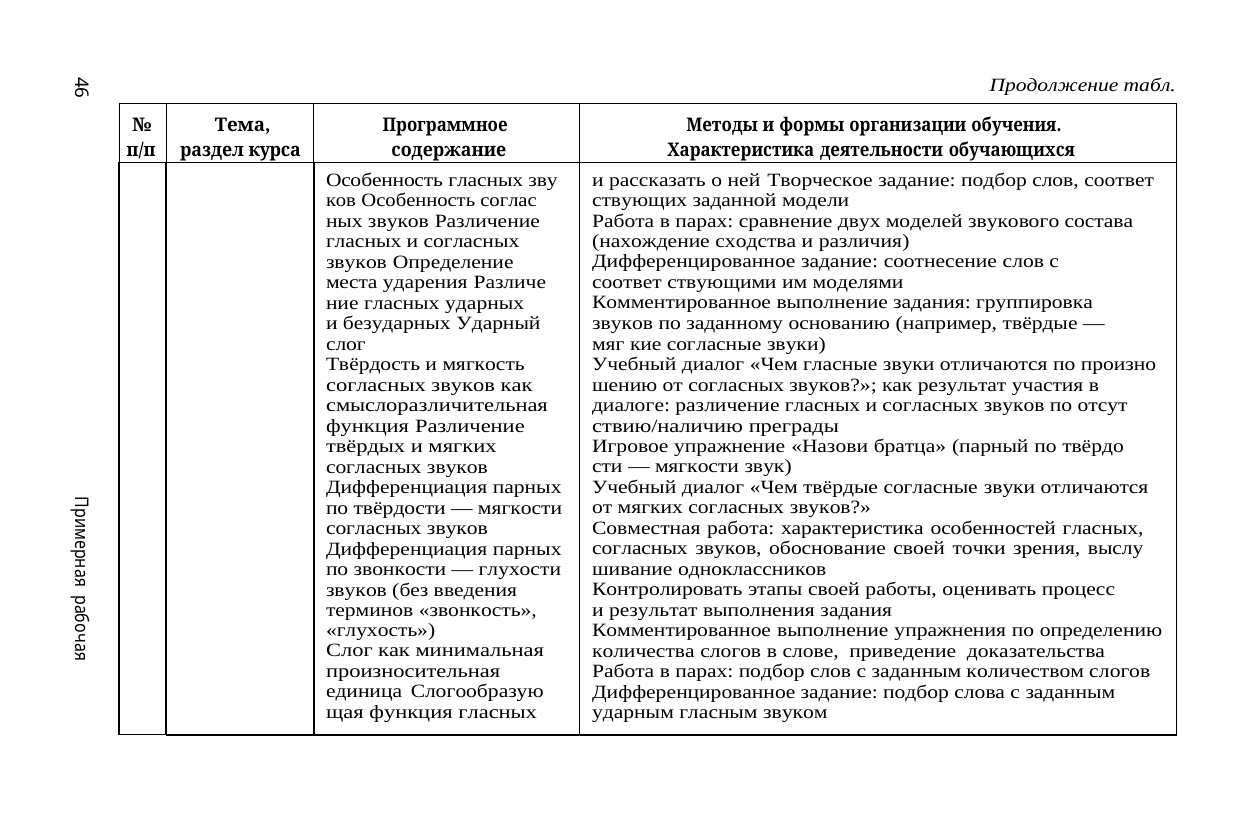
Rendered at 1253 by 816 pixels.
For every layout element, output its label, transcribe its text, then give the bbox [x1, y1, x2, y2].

table_cell [167, 163, 313, 734]
table_header Тема, раздел курса [167, 104, 313, 162]
table_cell [120, 163, 165, 734]
table_header Методы и формы организации обучения. Характеристика деятельности обучающихся [580, 104, 1176, 162]
table_cell и рассказать о ней Творческое задание: подбор слов, соответ­ ствующих заданной модели Работа в парах: сравнение двух моделей звукового состава (нахождение сходства и различия) Дифференцированное задание: соотнесение слов с соответ­ ствующими им моделями Комментированное выполнение задания: группировка звуков по заданному основанию (например, твёрдые — мяг­ кие согласные звуки) Учебный диалог «Чем гласные звуки отличаются по произно­ шению от согласных звуков?»; как результат участия в диалоге: различение гласных и согласных звуков по отсут­ ствию/наличию преграды Игровое упражнение «Назови братца» (парный по твёрдо­ сти — мягкости звук) Учебный диалог «Чем твёрдые согласные звуки отличаются от мягких согласных звуков?» Совместная работа: характеристика особенностей гласных, согласных звуков, обоснование своей точки зрения, выслу­ шивание одноклассников Контролировать этапы своей работы, оценивать процесс и результат выполнения задания Комментированное выполнение упражнения по определению количества слогов в слове, приведение доказательства Работа в парах: подбор слов с заданным количеством слогов Дифференцированное задание: подбор слова с заданным ударным гласным звуком [580, 163, 1176, 734]
table_cell Особенность гласных зву­ ков Особенность соглас­ ных звуков Различение гласных и согласных звуков Определение места ударения Различе­ ние гласных ударных и безударных Ударный слог Твёрдость и мягкость согласных звуков как смыслоразличительная функция Различение твёрдых и мягких согласных звуков Дифференциация парных по твёрдости — мягкости согласных звуков Дифференциация парных по звонкости — глухости звуков (без введения терминов «звонкость», «глухость») Слог как минимальная произносительная единица Слогообразую­ щая функция гласных [315, 163, 579, 734]
table_header Программное содержание [314, 104, 579, 162]
table_header № п/п [120, 104, 166, 162]
text Продолжение табл. [106, 74, 1176, 95]
